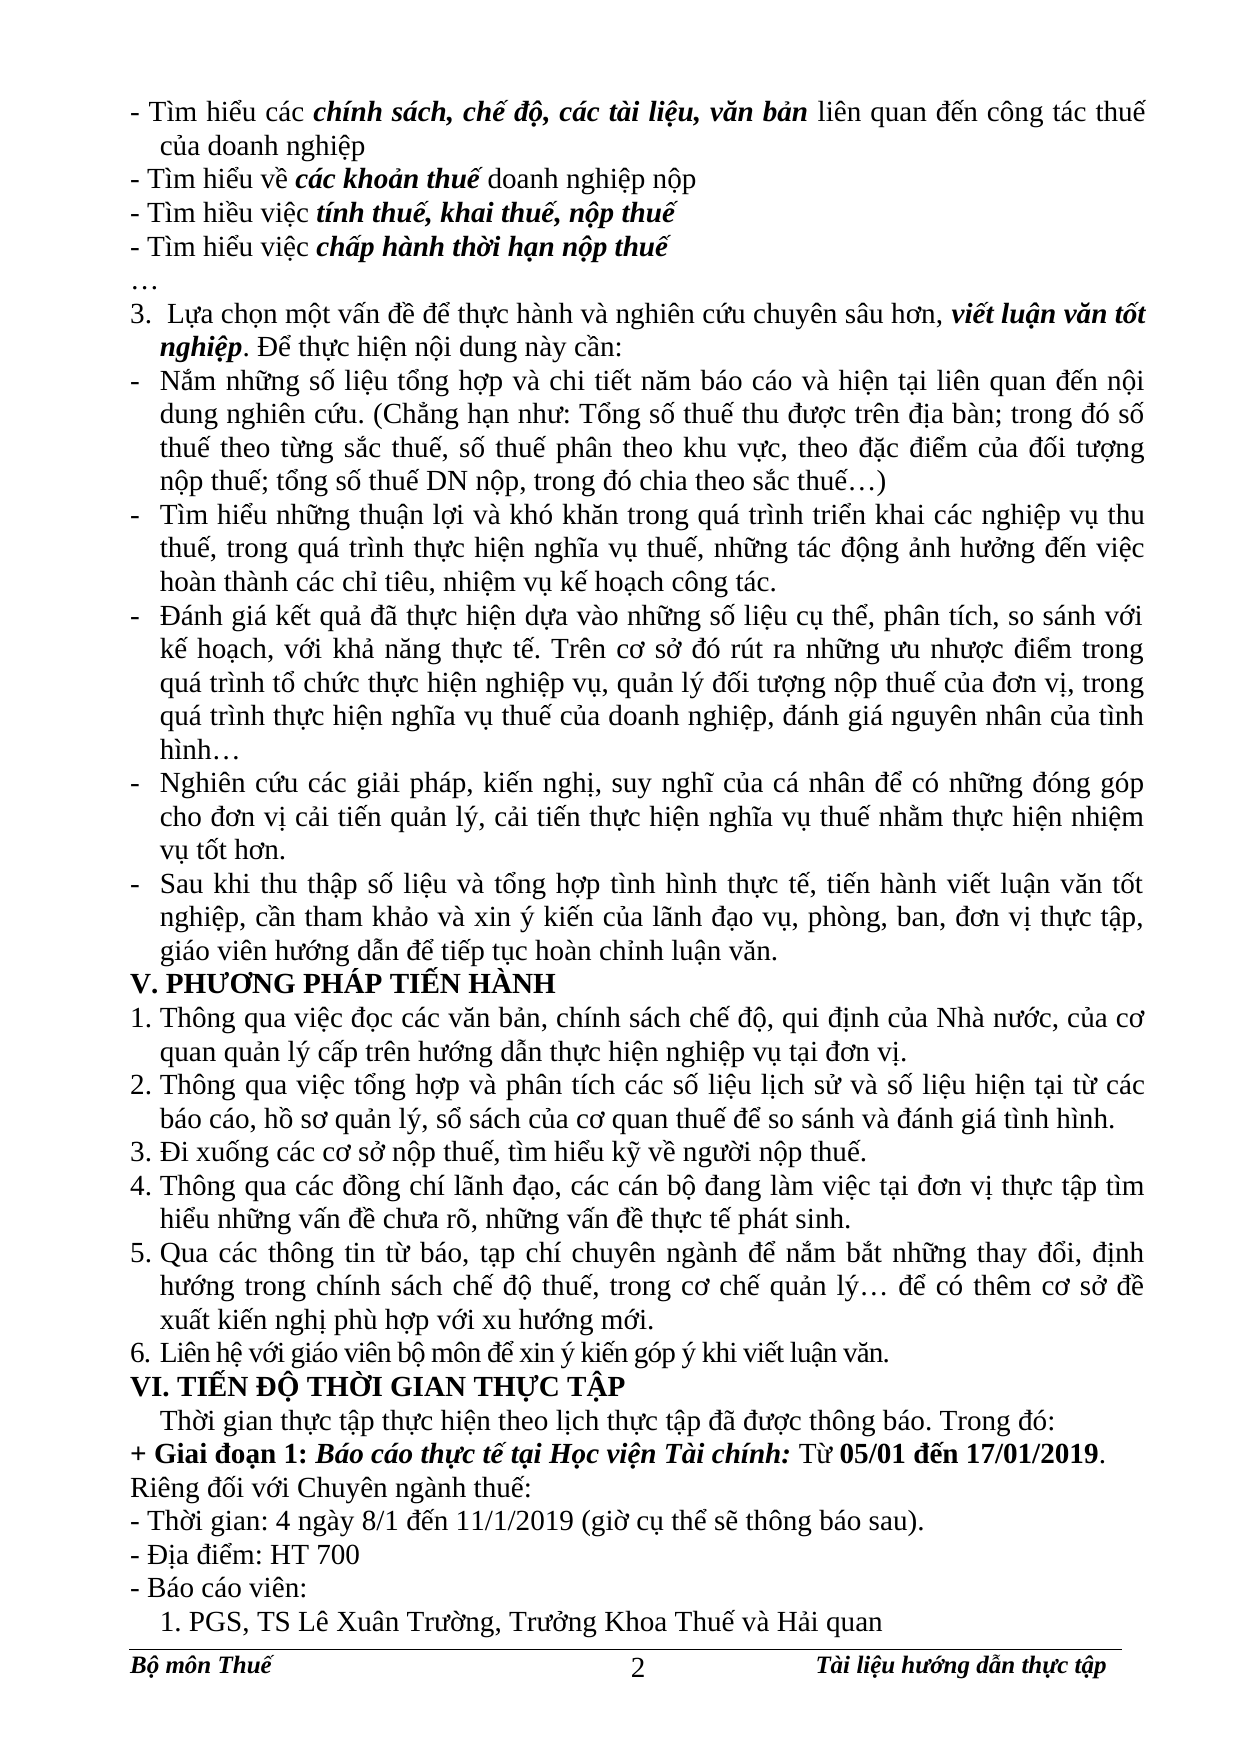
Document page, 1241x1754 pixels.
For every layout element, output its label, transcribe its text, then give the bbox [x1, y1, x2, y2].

text 3. Lựa chọn một vấn đề để thực hành và nghiên cứu chuyên sâu hơn, viết luận văn tốt nghiệp. Để thực hiện nội dung này cần: [130, 296, 1146, 363]
text - Tìm hiểu việc chấp hành thời hạn nộp thuế [130, 229, 1146, 262]
text - Tìm hiểu các chính sách, chế độ, các tài liệu, văn bản liên quan đến công tác thuế của doanh nghiệp [130, 94, 1146, 162]
text 1. PGS, TS Lê Xuân Trường, Trưởng Khoa Thuế và Hải quan [130, 1604, 1146, 1637]
text - Tìm hiều việc tính thuế, khai thuế, nộp thuế [130, 195, 1146, 229]
text Thời gian thực tập thực hiện theo lịch thực tập đã được thông báo. Trong đó: [159, 1403, 1146, 1436]
list Qua các thông tin từ báo, tạp chí chuyên ngành để nắm bắt những thay đổi, định hướng trong chính sách chế độ thuế, trong cơ chế quản lý… để có thêm cơ sở đề xuất kiến nghị phù hợp với xu hướng mới. [130, 1235, 1146, 1336]
list Tìm hiểu những thuận lợi và khó khăn trong quá trình triển khai các nghiệp vụ thu thuế, trong quá trình thực hiện nghĩa vụ thuế, những tác động ảnh hưởng đến việc hoàn thành các chỉ tiêu, nhiệm vụ kế hoạch công tác. [130, 497, 1146, 598]
list Thông qua các đồng chí lãnh đạo, các cán bộ đang làm việc tại đơn vị thực tập tìm hiểu những vấn đề chưa rõ, những vấn đề thực tế phát sinh. [130, 1168, 1146, 1235]
text V. PHƯƠNG PHÁP TIẾN HÀNH [130, 967, 1146, 1000]
list Đánh giá kết quả đã thực hiện dựa vào những số liệu cụ thể, phân tích, so sánh với kế hoạch, với khả năng thực tế. Trên cơ sở đó rút ra những ưu nhược điểm trong quá trình tổ chức thực hiện nghiệp vụ, quản lý đối tượng nộp thuế của đơn vị, trong quá trình thực hiện nghĩa vụ thuế của doanh nghiệp, đánh giá nguyên nhân của tình hình… [130, 598, 1146, 765]
text Riêng đối với Chuyên ngành thuế: [130, 1470, 1146, 1503]
text - Tìm hiểu về các khoản thuế doanh nghiệp nộp [130, 162, 1146, 195]
text + Giai đoạn 1: Báo cáo thực tế tại Học viện Tài chính: Từ 05/01 đến 17/01/2019. [130, 1436, 1146, 1470]
list Nghiên cứu các giải pháp, kiến nghị, suy nghĩ của cá nhân để có những đóng góp cho đơn vị cải tiến quản lý, cải tiến thực hiện nghĩa vụ thuế nhằm thực hiện nhiệm vụ tốt hơn. [130, 765, 1146, 866]
list Thông qua việc đọc các văn bản, chính sách chế độ, qui định của Nhà nước, của cơ quan quản lý cấp trên hướng dẫn thực hiện nghiệp vụ tại đơn vị. [130, 1000, 1146, 1067]
list Sau khi thu thập số liệu và tổng hợp tình hình thực tế, tiến hành viết luận văn tốt nghiệp, cần tham khảo và xin ý kiến của lãnh đạo vụ, phòng, ban, đơn vị thực tập, giáo viên hướng dẫn để tiếp tục hoàn chỉnh luận văn. [130, 866, 1146, 967]
list Thông qua việc tổng hợp và phân tích các số liệu lịch sử và số liệu hiện tại từ các báo cáo, hồ sơ quản lý, sổ sách của cơ quan thuế để so sánh và đánh giá tình hình. [130, 1067, 1146, 1134]
text - Báo cáo viên: [130, 1570, 1146, 1604]
text - Thời gian: 4 ngày 8/1 đến 11/1/2019 (giờ cụ thể sẽ thông báo sau). [130, 1503, 1146, 1537]
text - Địa điểm: HT 700 [130, 1537, 1146, 1570]
list Nắm những số liệu tổng hợp và chi tiết năm báo cáo và hiện tại liên quan đến nội dung nghiên cứu. (Chẳng hạn như: Tổng số thuế thu được trên địa bàn; trong đó số thuế theo từng sắc thuế, số thuế phân theo khu vực, theo đặc điểm của đối tượng nộp thuế; tổng số thuế DN nộp, trong đó chia theo sắc thuế…) [130, 363, 1146, 497]
text … [130, 262, 1146, 296]
list Liên hệ với giáo viên bộ môn để xin ý kiến góp ý khi viết luận văn. [130, 1336, 1146, 1369]
text VI. TIẾN ĐỘ THỜI GIAN THỰC TẬP [130, 1369, 1146, 1403]
list Đi xuống các cơ sở nộp thuế, tìm hiểu kỹ về người nộp thuế. [130, 1134, 1146, 1168]
